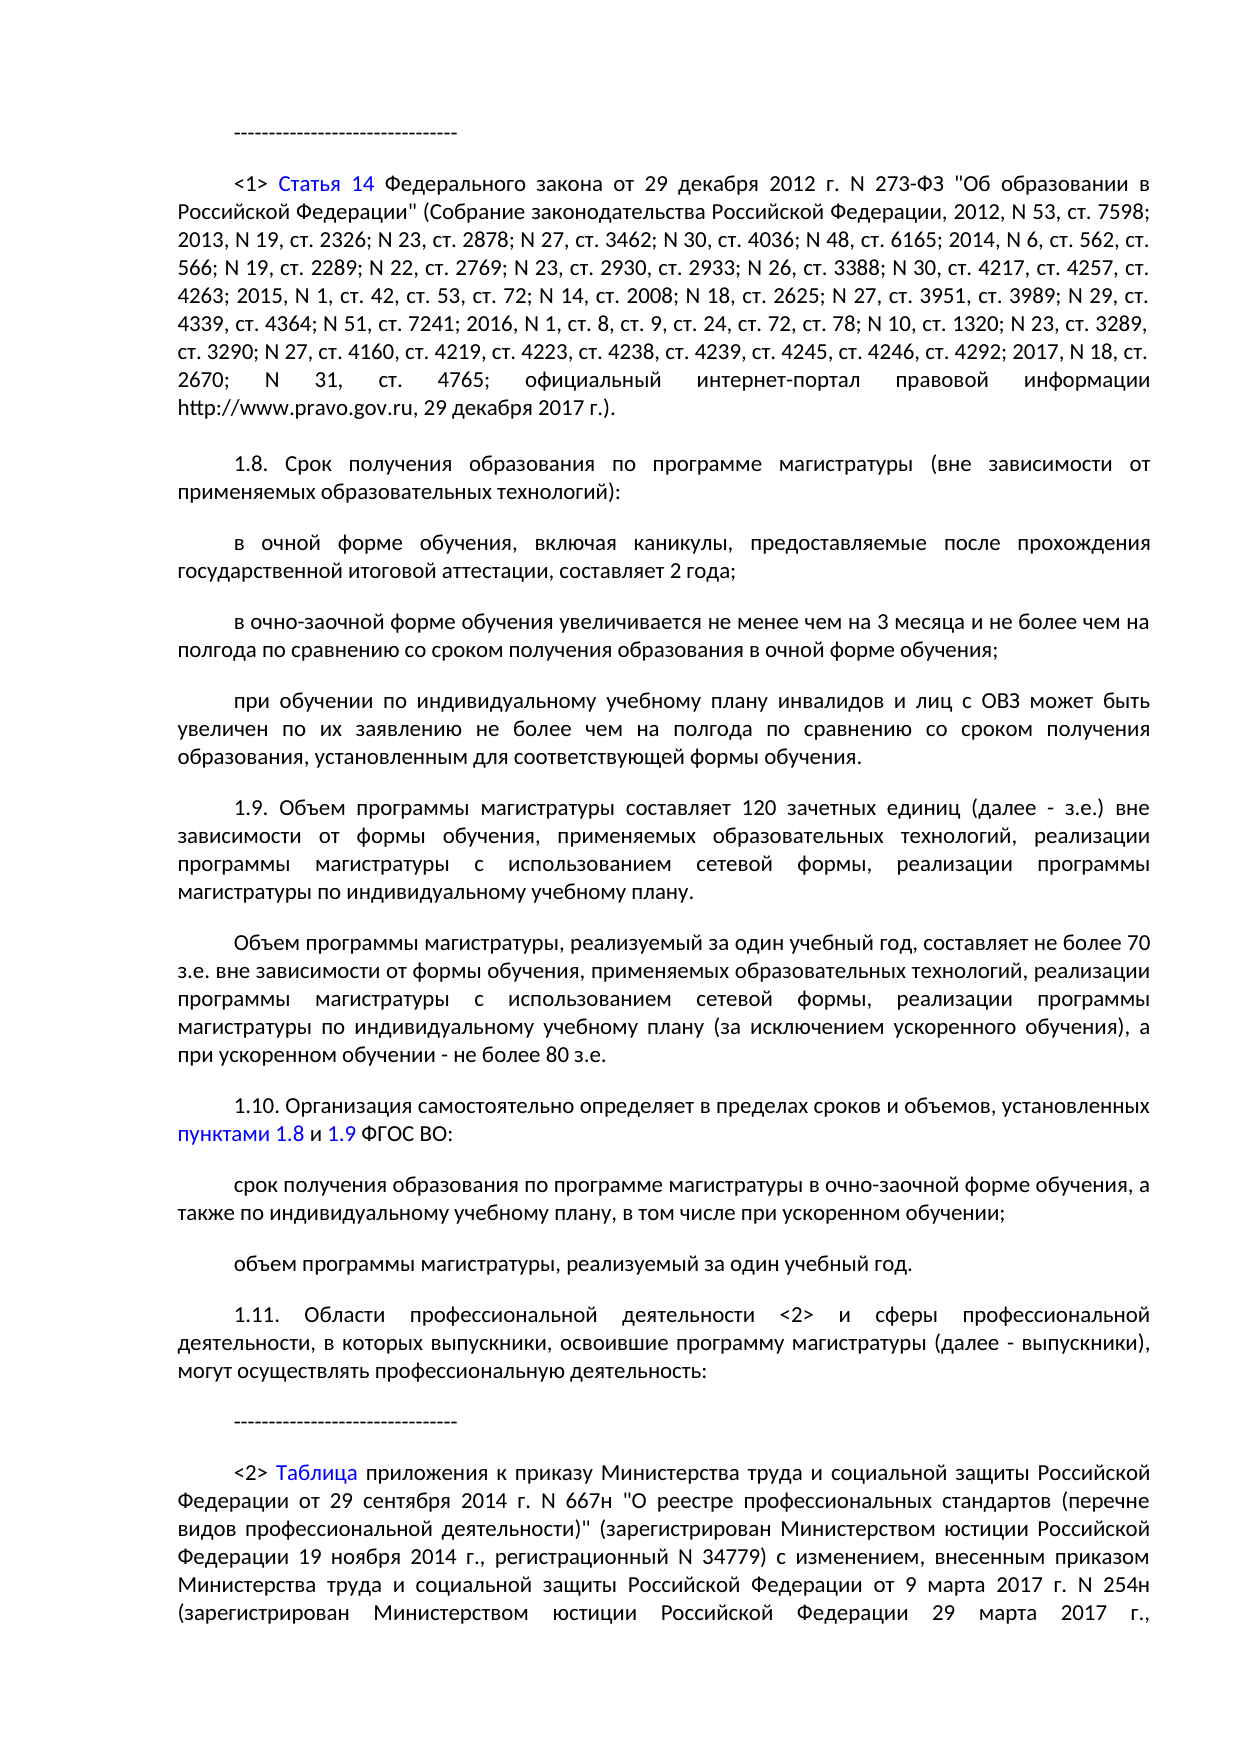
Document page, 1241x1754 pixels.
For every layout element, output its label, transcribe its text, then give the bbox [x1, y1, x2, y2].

text 1.11. Области профессиональной деятельности <2> и сферы профессиональной деятельности, в которых выпускники, освоившие программу магистратуры (далее - выпускники), могут осуществлять профессиональную деятельность: [177, 1300, 1152, 1384]
text объем программы магистратуры, реализуемый за один учебный год. [177, 1249, 1152, 1277]
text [177, 1458, 1152, 1626]
text <1> Статья 14 Федерального закона от 29 декабря 2012 г. N 273-ФЗ "Об образовании в Российской Федерации" (Собрание законодательства Российской Федерации, 2012, N 53, ст. 7598; 2013, N 19, ст. 2326; N 23, ст. 2878; N 27, ст. 3462; N 30, ст. 4036; N 48, ст. 6165; 2014, N 6, ст. 562, ст. 566; N 19, ст. 2289; N 22, ст. 2769; N 23, ст. 2930, ст. 2933; N 26, ст. 3388; N 30, ст. 4217, ст. 4257, ст. 4263; 2015, N 1, ст. 42, ст. 53, ст. 72; N 14, ст. 2008; N 18, ст. 2625; N 27, ст. 3951, ст. 3989; N 29, ст. 4339, ст. 4364; N 51, ст. 7241; 2016, N 1, ст. 8, ст. 9, ст. 24, ст. 72, ст. 78; N 10, ст. 1320; N 23, ст. 3289, ст. 3290; N 27, ст. 4160, ст. 4219, ст. 4223, ст. 4238, ст. 4239, ст. 4245, ст. 4246, ст. 4292; 2017, N 18, ст. 2670; N 31, ст. 4765; официальный интернет-портал правовой информации http://www.pravo.gov.ru, 29 декабря 2017 г.). [177, 169, 1152, 421]
text в очно-заочной форме обучения увеличивается не менее чем на 3 месяца и не более чем на полгода по сравнению со сроком получения образования в очной форме обучения; [177, 607, 1152, 663]
text 1.8. Срок получения образования по программе магистратуры (вне зависимости от применяемых образовательных технологий): [177, 449, 1152, 505]
text в очной форме обучения, включая каникулы, предоставляемые после прохождения государственной итоговой аттестации, составляет 2 года; [177, 528, 1152, 584]
text 1.9. Объем программы магистратуры составляет 120 зачетных единиц (далее - з.е.) вне зависимости от формы обучения, применяемых образовательных технологий, реализации программы магистратуры с использованием сетевой формы, реализации программы магистратуры по индивидуальному учебному плану. [177, 793, 1152, 905]
text -------------------------------- [177, 118, 1152, 146]
text Объем программы магистратуры, реализуемый за один учебный год, составляет не более 70 з.е. вне зависимости от формы обучения, применяемых образовательных технологий, реализации программы магистратуры с использованием сетевой формы, реализации программы магистратуры по индивидуальному учебному плану (за исключением ускоренного обучения), а при ускоренном обучении - не более 80 з.е. [177, 928, 1152, 1068]
text -------------------------------- [177, 1407, 1152, 1435]
text 1.10. Организация самостоятельно определяет в пределах сроков и объемов, установленных пунктами 1.8 и 1.9 ФГОС ВО: [177, 1091, 1152, 1147]
text при обучении по индивидуальному учебному плану инвалидов и лиц с ОВЗ может быть увеличен по их заявлению не более чем на полгода по сравнению со сроком получения образования, установленным для соответствующей формы обучения. [177, 686, 1152, 770]
text срок получения образования по программе магистратуры в очно-заочной форме обучения, а также по индивидуальному учебному плану, в том числе при ускоренном обучении; [177, 1170, 1152, 1226]
